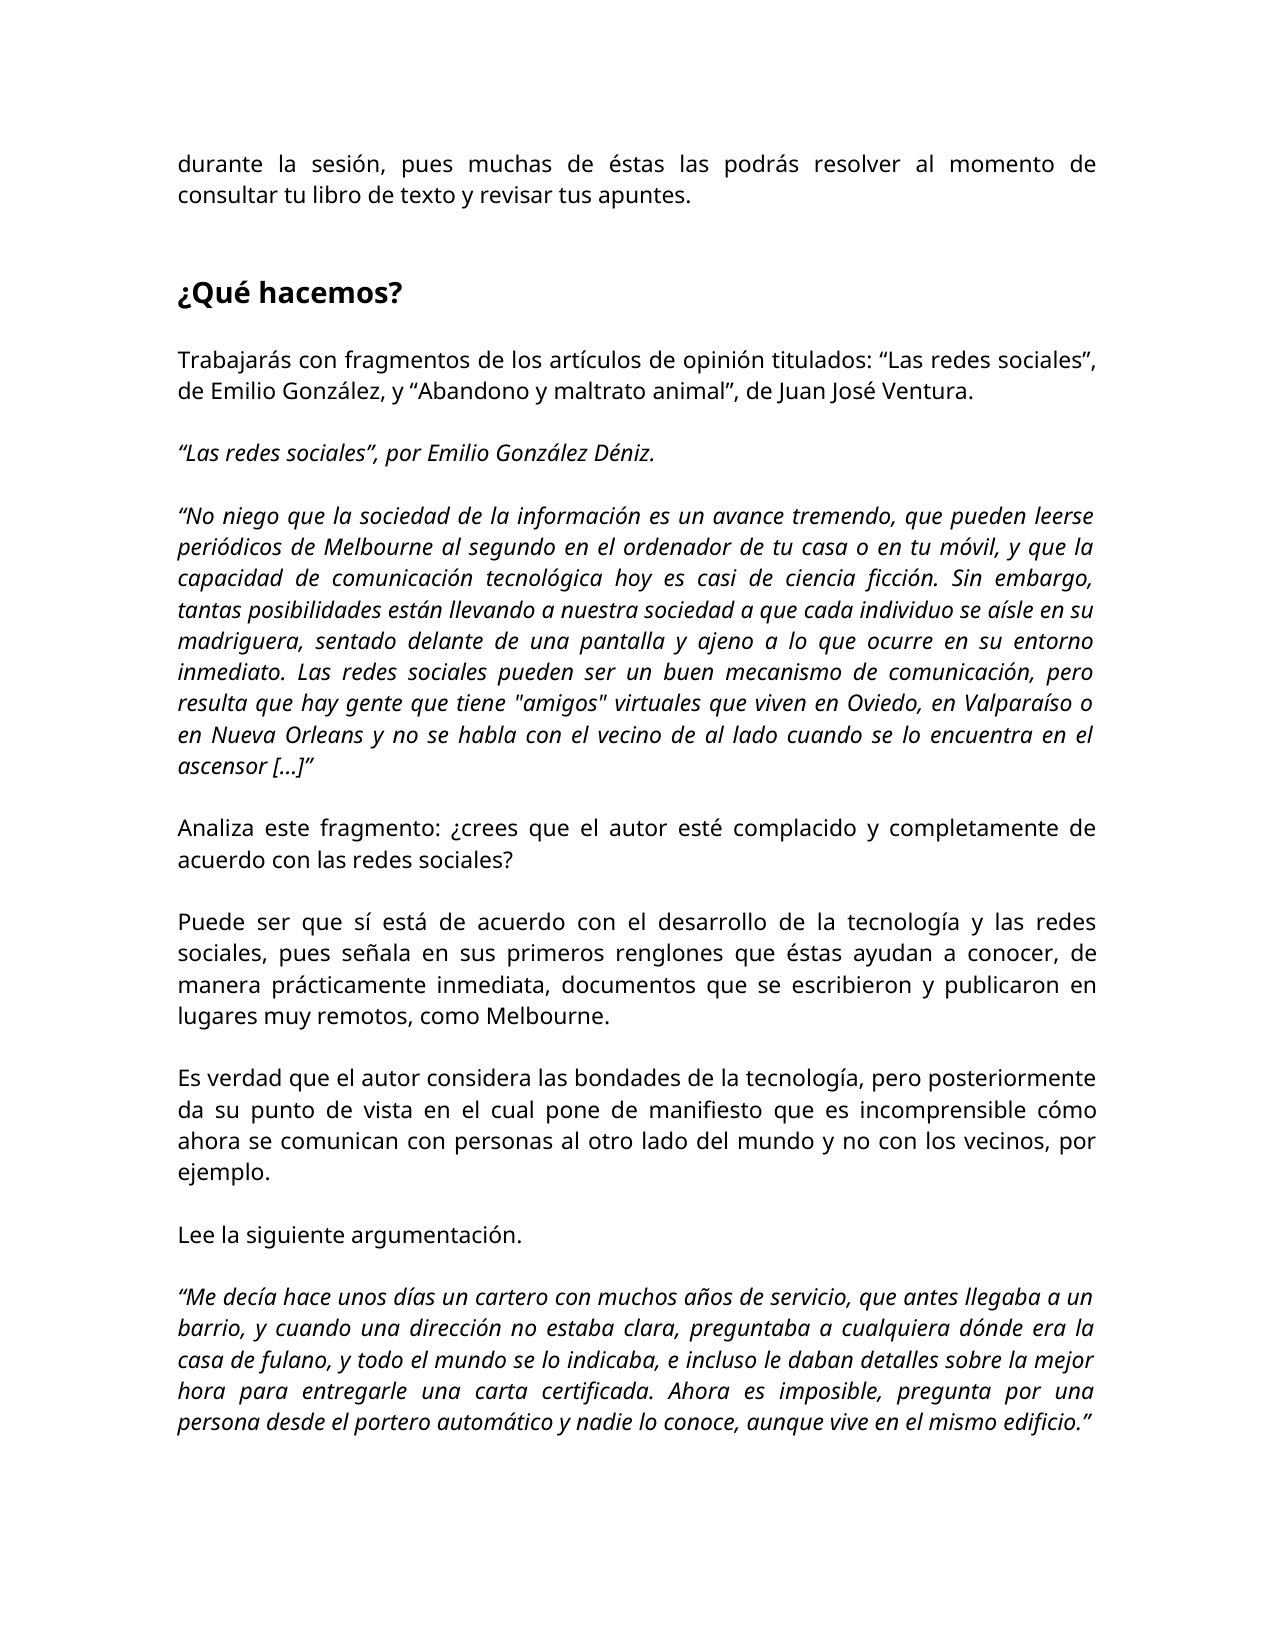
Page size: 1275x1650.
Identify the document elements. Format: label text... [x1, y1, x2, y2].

text Lee la siguiente argumentación. [177, 1218, 1098, 1250]
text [177, 148, 1098, 210]
text ¿Qué hacemos? [177, 273, 1098, 312]
text “Me decía hace unos días un cartero con muchos años de servicio, que antes llegaba a un barrio, y cuando una dirección no estaba clara, preguntaba a cualquiera dónde era la casa de fulano, y todo el mundo se lo indicaba, e incluso le daban detalles sobre la mejor hora para entregarle una carta certificada. Ahora es imposible, pregunta por una persona desde el portero automático y nadie lo conoce, aunque vive en el mismo edificio.” [177, 1281, 1098, 1437]
text Analiza este fragmento: ¿crees que el autor esté complacido y completamente de acuerdo con las redes sociales? [177, 812, 1098, 875]
text Trabajarás con fragmentos de los artículos de opinión titulados: “Las redes sociales”, de Emilio González, y “Abandono y maltrato animal”, de Juan José Ventura. [177, 343, 1098, 406]
text Puede ser que sí está de acuerdo con el desarrollo de la tecnología y las redes sociales, pues señala en sus primeros renglones que éstas ayudan a conocer, de manera prácticamente inmediata, documentos que se escribieron y publicaron en lugares muy remotos, como Melbourne. [177, 906, 1098, 1031]
text “No niego que la sociedad de la información es un avance tremendo, que pueden leerse periódicos de Melbourne al segundo en el ordenador de tu casa o en tu móvil, y que la capacidad de comunicación tecnológica hoy es casi de ciencia ficción. Sin embargo, tantas posibilidades están llevando a nuestra sociedad a que cada individuo se aísle en su madriguera, sentado delante de una pantalla y ajeno a lo que ocurre en su entorno inmediato. Las redes sociales pueden ser un buen mecanismo de comunicación, pero resulta que hay gente que tiene "amigos" virtuales que viven en Oviedo, en Valparaíso o en Nueva Orleans y no se habla con el vecino de al lado cuando se lo encuentra en el ascensor […]” [177, 500, 1098, 781]
text “Las redes sociales”, por Emilio González Déniz. [177, 437, 1098, 468]
text Es verdad que el autor considera las bondades de la tecnología, pero posteriormente da su punto de vista en el cual pone de manifiesto que es incomprensible cómo ahora se comunican con personas al otro lado del mundo y no con los vecinos, por ejemplo. [177, 1062, 1098, 1187]
